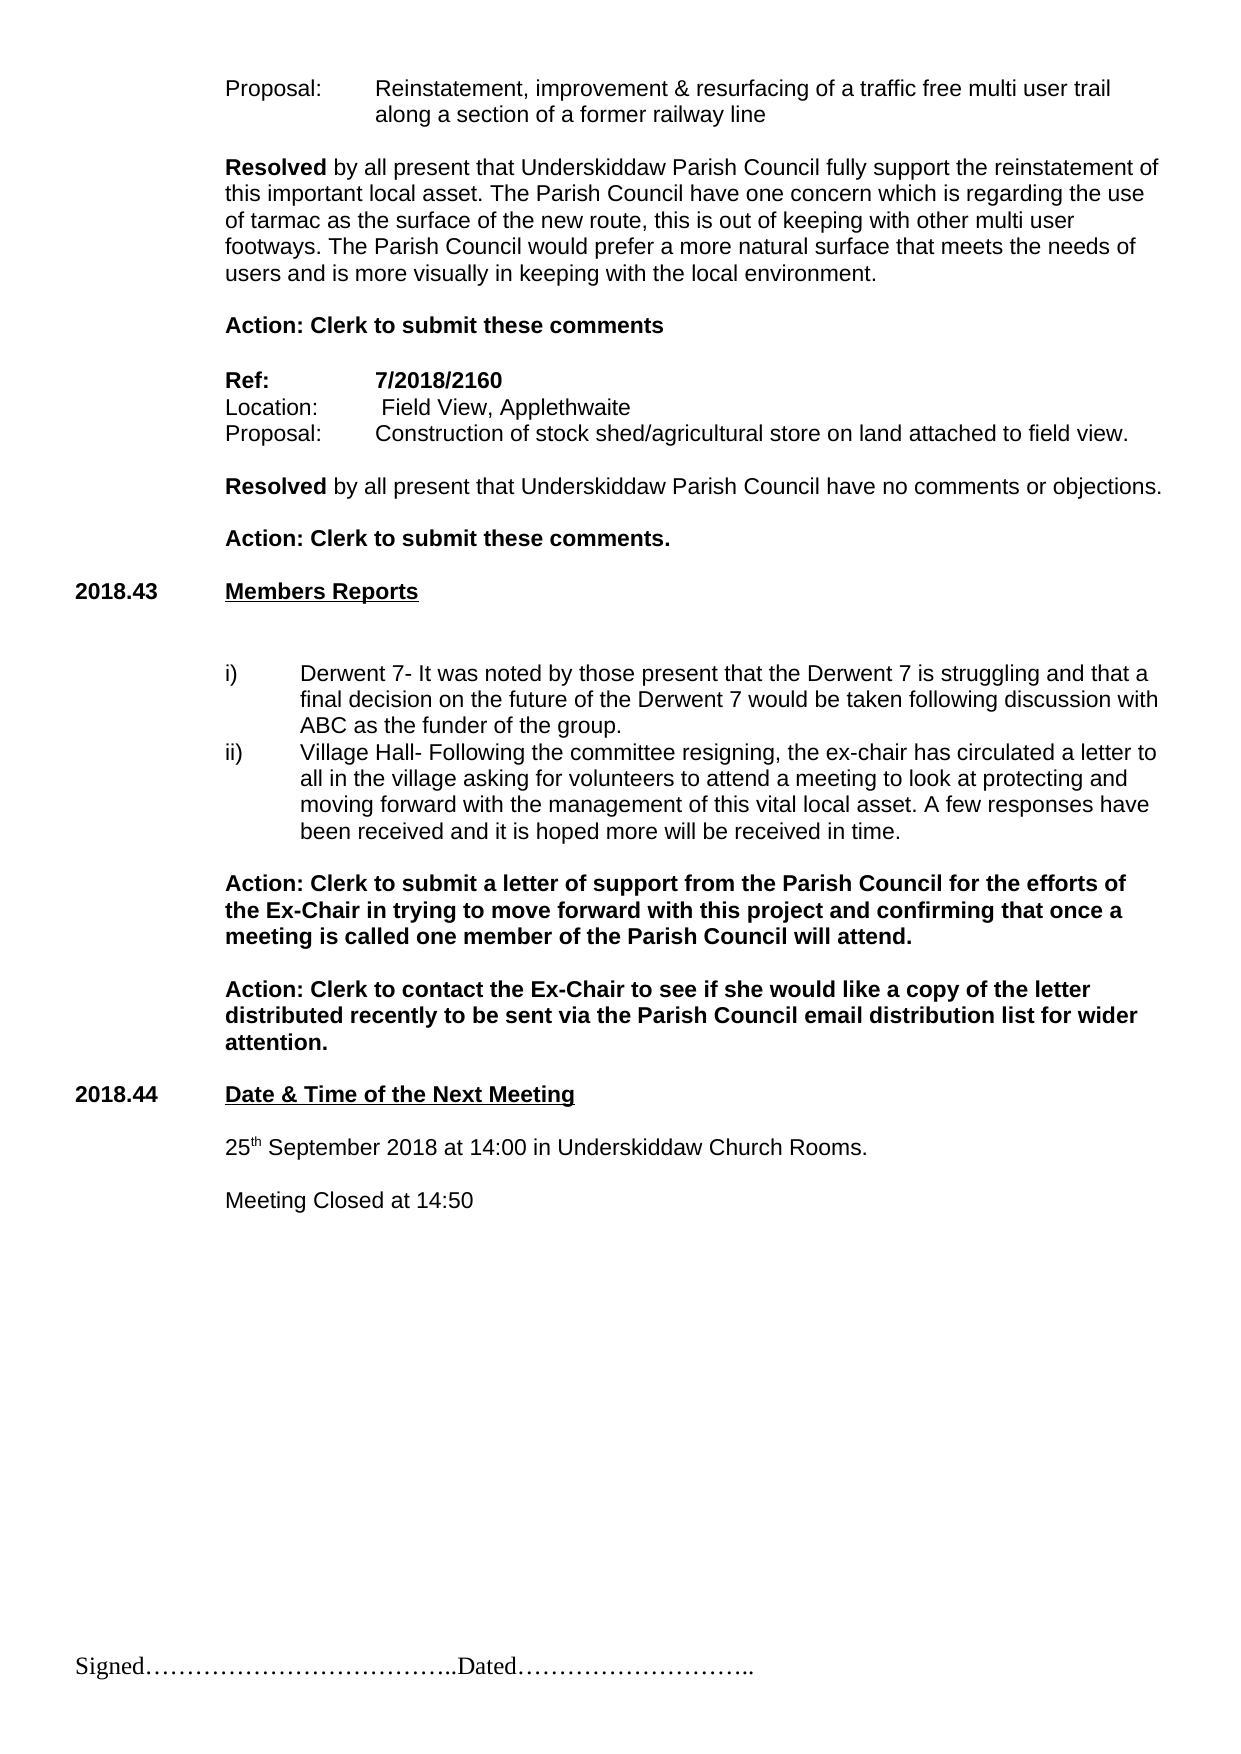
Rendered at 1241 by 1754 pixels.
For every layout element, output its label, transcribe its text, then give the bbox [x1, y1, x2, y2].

text Action: Clerk to contact the Ex-Chair to see if she would like a copy of the letter distributed recently to be sent via the Parish Council email distribution list for wider attention. [225, 976, 1165, 1055]
list Location: Field View, Applethwaite [225, 394, 1165, 420]
list Village Hall- Following the committee resigning, the ex-chair has circulated a letter to all in the village asking for volunteers to attend a meeting to look at protecting and moving forward with the management of this vital local asset. A few responses have been received and it is hoped more will be received in time. [225, 739, 1165, 844]
text 25th September 2018 at 14:00 in Underskiddaw Church Rooms. [75, 1134, 1165, 1160]
list Proposal: Reinstatement, improvement & resurfacing of a traffic free multi user trail along a section of a former railway line [225, 75, 1165, 128]
text 2018.43 Members Reports [75, 578, 1165, 604]
text Meeting Closed at 14:50 [150, 1187, 1165, 1213]
list Proposal: Construction of stock shed/agricultural store on land attached to field view. [225, 420, 1165, 446]
list Ref: 7/2018/2160 [225, 367, 1165, 394]
text 2018.44 Date & Time of the Next Meeting [75, 1081, 1165, 1108]
text Action: Clerk to submit a letter of support from the Parish Council for the efforts of the Ex-Chair in trying to move forward with this project and confirming that once a meeting is called one member of the Parish Council will attend. [225, 870, 1165, 949]
list Derwent 7- It was noted by those present that the Derwent 7 is struggling and that a final decision on the future of the Derwent 7 would be taken following discussion with ABC as the funder of the group. [225, 659, 1165, 739]
list Action: Clerk to submit these comments. [225, 525, 1165, 552]
list Action: Clerk to submit these comments [225, 312, 1165, 338]
list Resolved by all present that Underskiddaw Parish Council have no comments or objections. [225, 473, 1165, 499]
list Resolved by all present that Underskiddaw Parish Council fully support the reinstatement of this important local asset. The Parish Council have one concern which is regarding the use of tarmac as the surface of the new route, this is out of keeping with other multi user footways. The Parish Council would prefer a more natural surface that meets the needs of users and is more visually in keeping with the local environment. [225, 154, 1165, 286]
